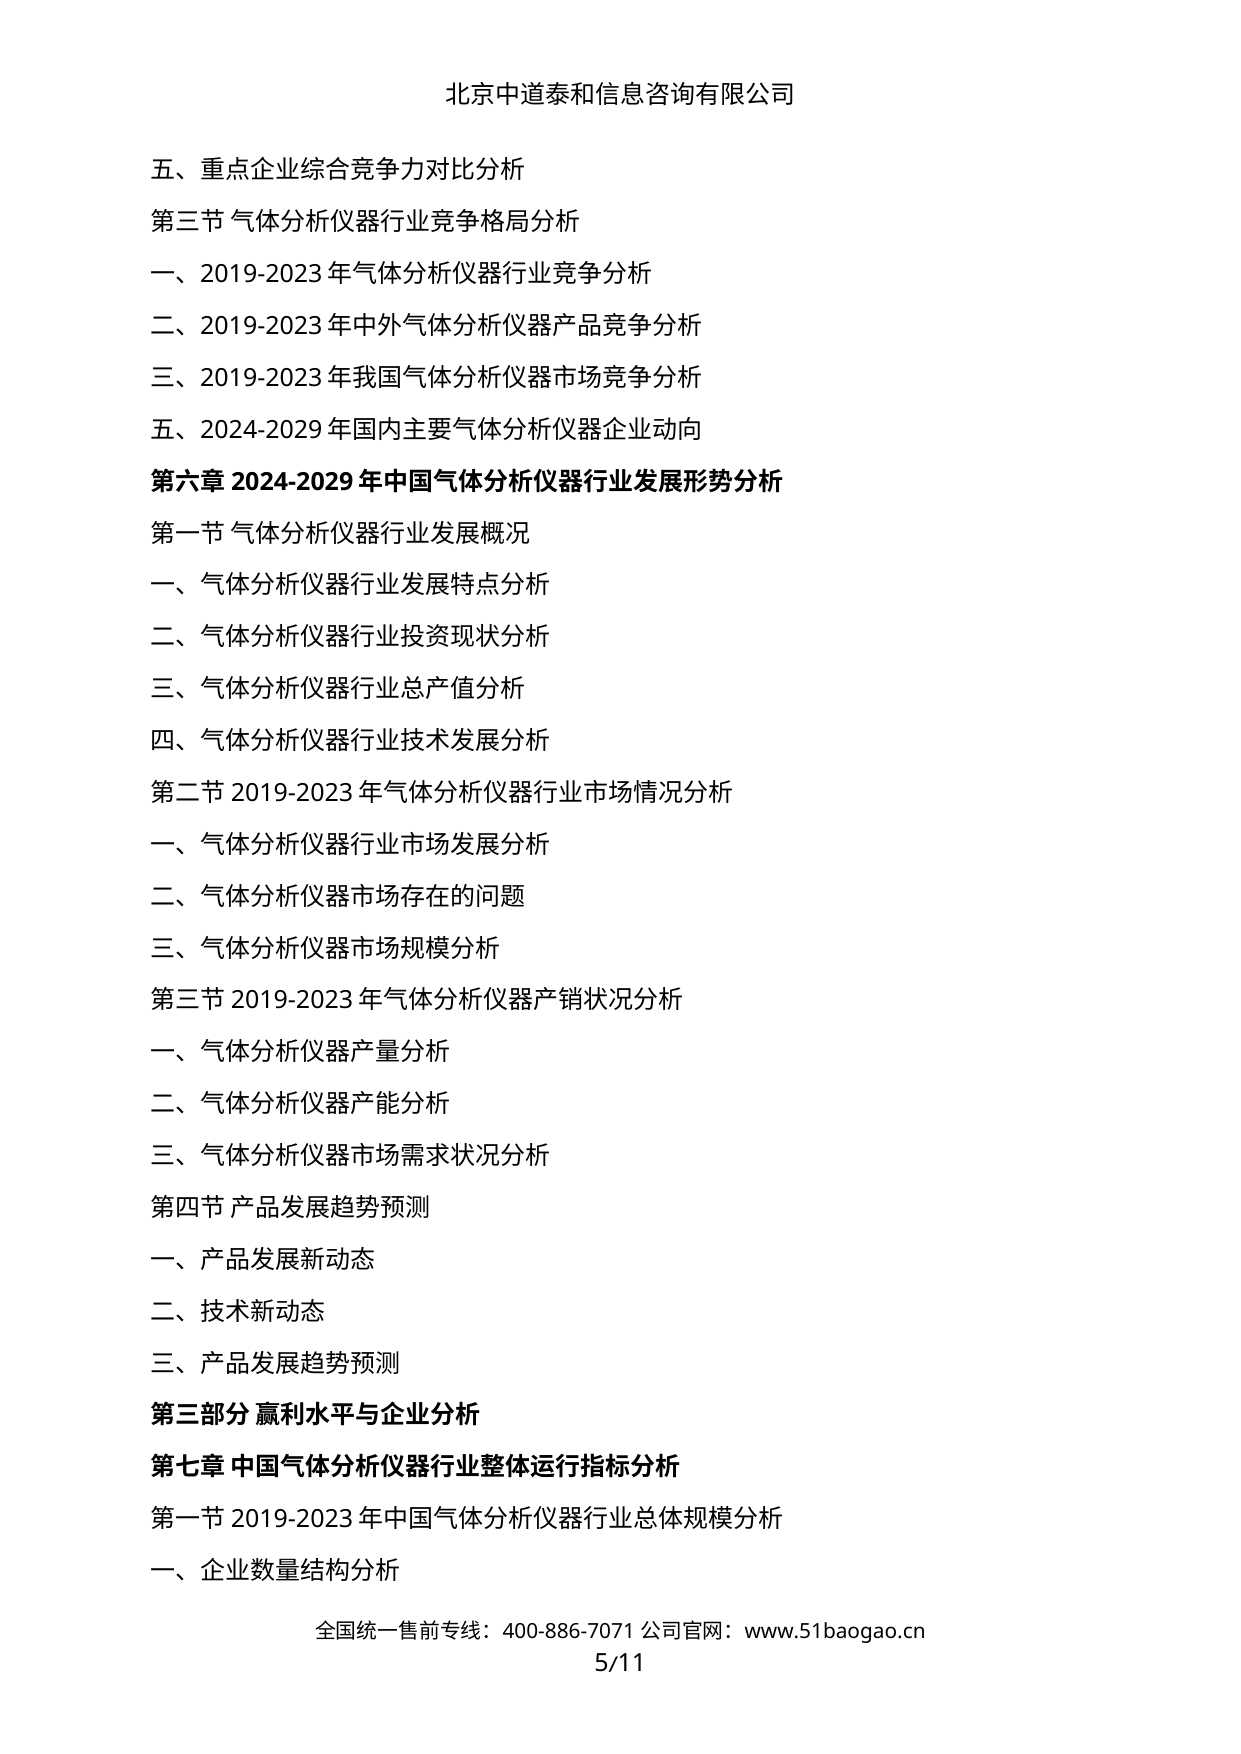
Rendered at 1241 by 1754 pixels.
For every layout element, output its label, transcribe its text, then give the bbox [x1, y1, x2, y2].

text 第七章 中国气体分析仪器行业整体运行指标分析 [150, 1447, 1090, 1483]
text 一、气体分析仪器产量分析 [150, 1032, 1090, 1068]
text 一、2019-2023年气体分析仪器行业竞争分析 [150, 254, 1090, 290]
text 一、产品发展新动态 [150, 1239, 1090, 1276]
text 四、气体分析仪器行业技术发展分析 [150, 721, 1090, 757]
text 第一节 气体分析仪器行业发展概况 [150, 513, 1090, 549]
text 第四节 产品发展趋势预测 [150, 1187, 1090, 1224]
text 二、2019-2023年中外气体分析仪器产品竞争分析 [150, 306, 1090, 342]
text 三、2019-2023年我国气体分析仪器市场竞争分析 [150, 357, 1090, 394]
text 五、2024-2029年国内主要气体分析仪器企业动向 [150, 409, 1090, 446]
text 一、气体分析仪器行业发展特点分析 [150, 565, 1090, 601]
text 三、气体分析仪器市场需求状况分析 [150, 1136, 1090, 1172]
text 二、气体分析仪器产能分析 [150, 1084, 1090, 1120]
text 五、重点企业综合竞争力对比分析 [150, 150, 1090, 186]
text 一、企业数量结构分析 [150, 1551, 1090, 1587]
text 第三部分 赢利水平与企业分析 [150, 1395, 1090, 1431]
text 二、气体分析仪器行业投资现状分析 [150, 617, 1090, 653]
text 三、气体分析仪器市场规模分析 [150, 928, 1090, 964]
text 三、产品发展趋势预测 [150, 1343, 1090, 1379]
text 第一节 2019-2023年中国气体分析仪器行业总体规模分析 [150, 1499, 1090, 1535]
text 第二节 2019-2023年气体分析仪器行业市场情况分析 [150, 772, 1090, 809]
text 二、技术新动态 [150, 1291, 1090, 1327]
text 第三节 2019-2023年气体分析仪器产销状况分析 [150, 980, 1090, 1016]
text 一、气体分析仪器行业市场发展分析 [150, 824, 1090, 861]
text 第三节 气体分析仪器行业竞争格局分析 [150, 202, 1090, 238]
text 二、气体分析仪器市场存在的问题 [150, 876, 1090, 912]
text 三、气体分析仪器行业总产值分析 [150, 669, 1090, 705]
text 第六章 2024-2029年中国气体分析仪器行业发展形势分析 [150, 461, 1090, 497]
